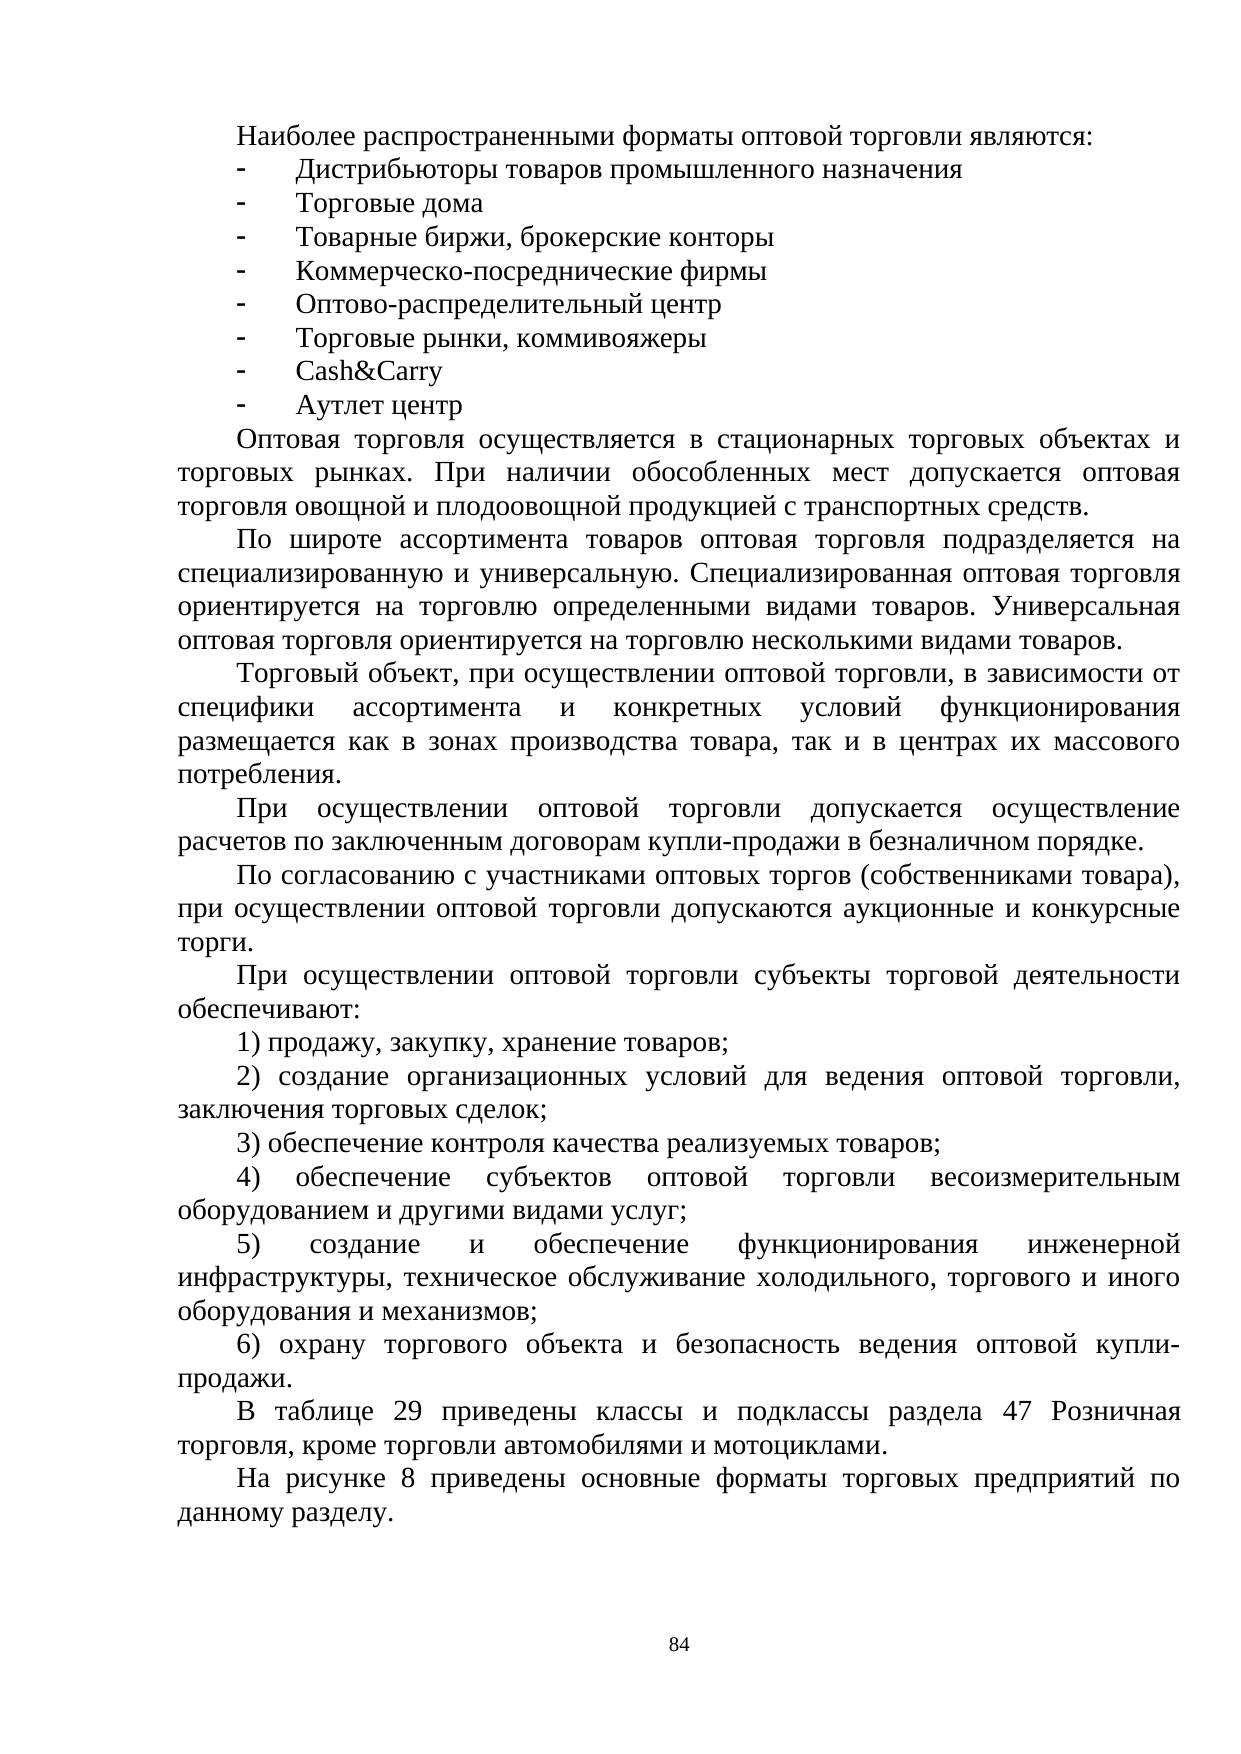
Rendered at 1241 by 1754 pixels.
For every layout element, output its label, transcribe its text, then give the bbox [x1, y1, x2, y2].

text 6) охрану торгового объекта и безопасность ведения оптовой купли-продажи. [177, 1326, 1181, 1393]
text 2) создание организационных условий для ведения оптовой торговли, заключения торговых сделок; [177, 1058, 1181, 1125]
text 3) обеспечение контроля качества реализуемых товаров; [177, 1125, 1181, 1159]
list Коммерческо-посреднические фирмы [177, 253, 1181, 286]
text В таблице 29 приведены классы и подклассы раздела 47 Розничная торговля, кроме торговли автомобилями и мотоциклами. [177, 1393, 1181, 1461]
text Торговый объект, при осуществлении оптовой торговли, в зависимости от специфики ассортимента и конкретных условий функционирования размещается как в зонах производства товара, так и в центрах их массового потребления. [177, 656, 1181, 790]
text При осуществлении оптовой торговли допускается осуществление расчетов по заключенным договорам купли-продажи в безналичном порядке. [177, 790, 1181, 857]
text При осуществлении оптовой торговли субъекты торговой деятельности обеспечивают: [177, 957, 1181, 1024]
text 4) обеспечение субъектов оптовой торговли весоизмерительным оборудованием и другими видами услуг; [177, 1159, 1181, 1226]
text Наиболее распространенными форматы оптовой торговли являются: [177, 118, 1181, 152]
list Оптово-распределительный центр [177, 286, 1181, 320]
list Аутлет центр [177, 387, 1181, 421]
text 5) создание и обеспечение функционирования инженерной инфраструктуры, техническое обслуживание холодильного, торгового и иного оборудования и механизмов; [177, 1226, 1181, 1326]
text 1) продажу, закупку, хранение товаров; [177, 1024, 1181, 1058]
list Торговые рынки, коммивояжеры [177, 320, 1181, 353]
list Cash&Carry [177, 353, 1181, 387]
text Оптовая торговля осуществляется в стационарных торговых объектах и торговых рынках. При наличии обособленных мест допускается оптовая торговля овощной и плодоовощной продукцией с транспортных средств. [177, 421, 1181, 521]
text По согласованию с участниками оптовых торгов (собственниками товара), при осуществлении оптовой торговли допускаются аукционные и конкурсные торги. [177, 857, 1181, 957]
list Торговые дома [177, 185, 1181, 219]
text По широте ассортимента товаров оптовая торговля подразделяется на специализированную и универсальную. Специализированная оптовая торговля ориентируется на торговлю определенными видами товаров. Универсальная оптовая торговля ориентируется на торговлю несколькими видами товаров. [177, 521, 1181, 656]
list Товарные биржи, брокерские конторы [177, 219, 1181, 253]
list Дистрибьюторы товаров промышленного назначения [177, 152, 1181, 185]
text На рисунке 8 приведены основные форматы торговых предприятий по данному разделу. [177, 1461, 1181, 1528]
